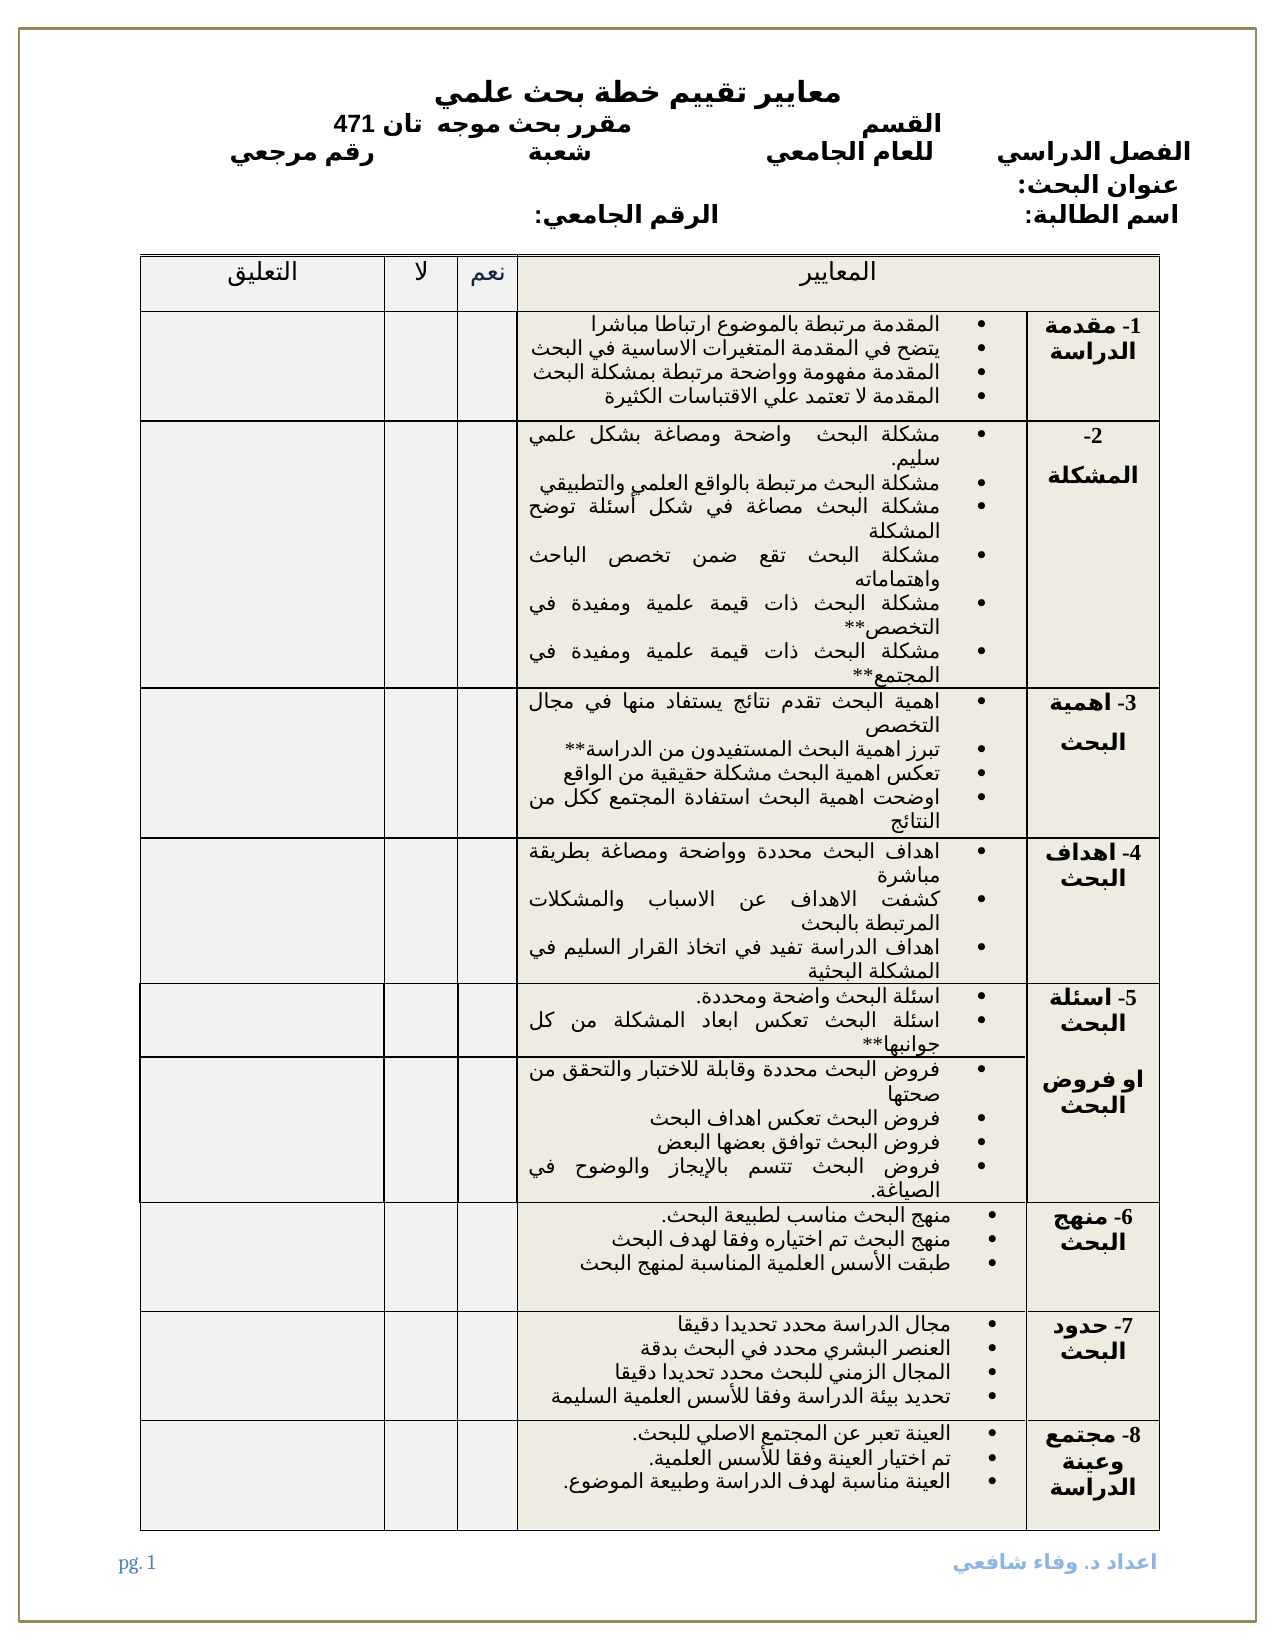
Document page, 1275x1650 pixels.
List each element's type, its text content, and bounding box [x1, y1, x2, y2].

table_cell [385, 689, 457, 837]
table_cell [518, 1420, 1026, 1529]
table_cell [385, 1058, 457, 1202]
text القسم مقرر بحث موجه تان 471 [75, 108, 1200, 137]
table_cell اسئلة البحث واضحة ومحددة. اسئلة البحث تعكس ابعاد المشكلة من كل جوانبها** [518, 984, 1026, 1056]
table_cell [458, 689, 516, 837]
table_cell [458, 312, 516, 420]
text عنوان البحث: [75, 166, 1200, 199]
text اسم الطالبة: الرقم الجامعي: [75, 199, 1200, 228]
table_header نعم [458, 257, 517, 311]
table_cell 5- اسئلة البحث او فروض البحث [1028, 984, 1159, 1202]
table_header التعليق [141, 257, 384, 311]
table_cell [141, 839, 384, 983]
table_cell المقدمة مرتبطة بالموضوع ارتباطا مباشرا يتضح في المقدمة المتغيرات الاساسية في البحث المقدمة مفهومة وواضحة مرتبطة بمشكلة البحث المقدمة لا تعتمد علي الاقتباسات الكثيرة [518, 312, 1026, 420]
table_cell [385, 312, 457, 420]
table_cell [385, 1421, 457, 1529]
table_cell اهمية البحث تقدم نتائج يستفاد منها في مجال التخصص تبرز اهمية البحث المستفيدون من الدراسة** تعكس اهمية البحث مشكلة حقيقية من الواقع اوضحت اهمية البحث استفادة المجتمع ككل من النتائج [518, 689, 1026, 837]
table_cell [141, 984, 383, 1056]
table_cell [458, 422, 516, 687]
table_cell [141, 1421, 384, 1529]
table_cell منهج البحث مناسب لطبيعة البحث. منهج البحث تم اختياره وفقا لهدف البحث طبقت الأسس العلمية المناسبة لمنهج البحث [518, 1202, 1026, 1311]
text معايير تقييم خطة بحث علمي [75, 75, 1200, 108]
table_cell [458, 1421, 517, 1529]
table_cell 1- مقدمة الدراسة [1028, 312, 1159, 420]
table_cell 3- اهمية البحث [1028, 689, 1159, 837]
table_cell [458, 839, 516, 983]
table_cell [385, 984, 457, 1056]
table_cell [459, 984, 516, 1056]
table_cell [1027, 1420, 1159, 1529]
table_cell مجال الدراسة محدد تحديدا دقيقا العنصر البشري محدد في البحث بدقة المجال الزمني للبحث محدد تحديدا دقيقا تحديد بيئة الدراسة وفقا للأسس العلمية السليمة [518, 1311, 1026, 1420]
table_cell [458, 1203, 517, 1311]
table_cell 4- اهداف البحث [1028, 839, 1159, 983]
table_cell [141, 312, 384, 420]
table_cell 2- المشكلة [1028, 422, 1159, 687]
table_header لا [385, 257, 457, 311]
table_cell [141, 1312, 384, 1420]
table_cell [385, 839, 457, 983]
table_header المعايير [518, 257, 1159, 311]
table_cell [385, 422, 457, 687]
table_cell [141, 689, 384, 837]
table_cell [459, 1058, 516, 1202]
table_cell فروض البحث محددة وقابلة للاختبار والتحقق من صحتها فروض البحث تعكس اهداف البحث فروض البحث توافق بعضها البعض فروض البحث تتسم بالإيجاز والوضوح في الصياغة. [518, 1056, 1026, 1202]
table_cell [141, 1058, 383, 1202]
table_cell 7- حدود البحث [1027, 1311, 1159, 1420]
table_cell [458, 1312, 517, 1420]
table_cell 6- منهج البحث [1027, 1203, 1159, 1311]
table_cell [385, 1203, 457, 1311]
table_cell مشكلة البحث واضحة ومصاغة بشكل علمي سليم. مشكلة البحث مرتبطة بالواقع العلمي والتطبيقي مشكلة البحث مصاغة في شكل أسئلة توضح المشكلة مشكلة البحث تقع ضمن تخصص الباحث واهتماماته مشكلة البحث ذات قيمة علمية ومفيدة في التخصص** مشكلة البحث ذات قيمة علمية ومفيدة في المجتمع** [518, 422, 1026, 687]
table_cell [385, 1312, 457, 1420]
table_cell [141, 422, 384, 687]
text الفصل الدراسي للعام الجامعي شعبة رقم مرجعي [75, 137, 1200, 166]
table_cell اهداف البحث محددة وواضحة ومصاغة بطريقة مباشرة كشفت الاهداف عن الاسباب والمشكلات المرتبطة بالبحث اهداف الدراسة تفيد في اتخاذ القرار السليم في المشكلة البحثية [518, 839, 1026, 983]
table_cell [141, 1203, 384, 1311]
